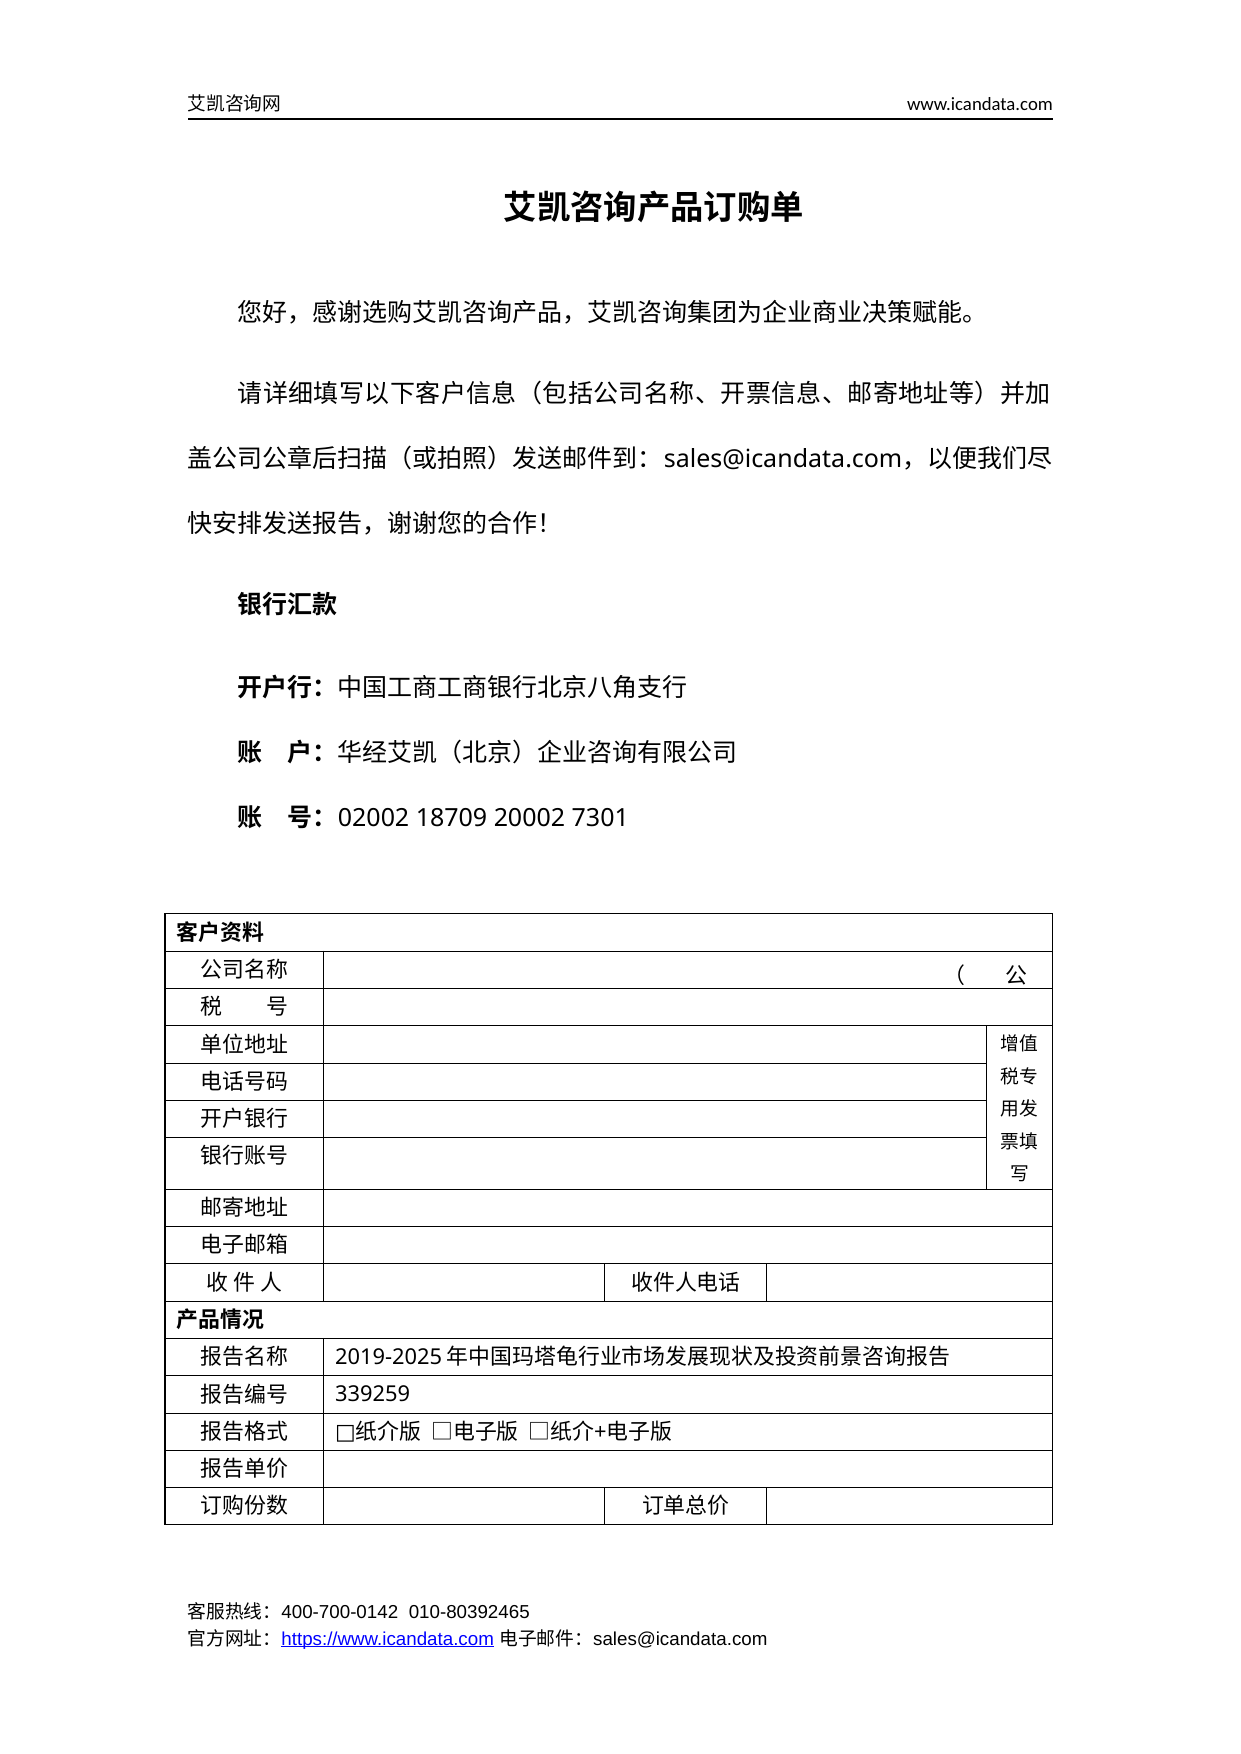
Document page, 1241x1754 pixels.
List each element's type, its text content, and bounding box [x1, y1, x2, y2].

table_cell [324, 1451, 1052, 1487]
table_cell [324, 952, 1052, 988]
table_cell [324, 1227, 1052, 1263]
table_cell [324, 1101, 986, 1137]
text 开户行：中国工商工商银行北京八角支行 [187, 653, 1053, 718]
table_cell [767, 1488, 1052, 1524]
table_cell [324, 1190, 1052, 1226]
table_cell 电话号码 [166, 1064, 323, 1100]
text 艾凯咨询产品订购单 [187, 172, 1053, 237]
table_cell [324, 1488, 604, 1524]
table_cell 公司名称 [166, 952, 323, 988]
text 账 号：02002 18709 20002 7301 [187, 783, 1053, 848]
table_cell [324, 1064, 986, 1100]
table_cell [767, 1264, 1052, 1301]
table_cell 收 件 人 [166, 1264, 323, 1301]
table_cell [324, 989, 1052, 1025]
text 账 户：华经艾凯（北京）企业咨询有限公司 [187, 718, 1053, 783]
table_cell [324, 1026, 986, 1062]
table_cell 开户银行 [166, 1101, 323, 1137]
table_cell 电子邮箱 [166, 1227, 323, 1263]
table_cell 订购份数 [166, 1488, 323, 1524]
table_cell 产品情况 [166, 1302, 1052, 1338]
table_cell 订单总价 [605, 1488, 766, 1524]
table_cell 收件人电话 [605, 1264, 766, 1301]
text 银行汇款 [187, 570, 1053, 635]
table_cell 税 号 [166, 989, 323, 1025]
table_cell 2019-2025年中国玛塔龟行业市场发展现状及投资前景咨询报告 [324, 1339, 1052, 1375]
table_cell 报告编号 [166, 1376, 323, 1412]
text 请详细填写以下客户信息（包括公司名称、开票信息、邮寄地址等）并加盖公司公章后扫描（或拍照）发送邮件到：sales@icandata.com，以便我们尽快安排发送报告，谢谢您的合作！ [187, 359, 1053, 554]
table_cell 339259 [324, 1376, 1052, 1412]
table_cell [324, 1264, 604, 1301]
text 您好，感谢选购艾凯咨询产品，艾凯咨询集团为企业商业决策赋能。 [187, 278, 1053, 343]
table_cell 报告格式 [166, 1414, 323, 1450]
table_cell 邮寄地址 [166, 1190, 323, 1226]
table_cell 增值税专用发票填写 [987, 1026, 1052, 1189]
table_cell [324, 1138, 986, 1189]
table_cell 单位地址 [166, 1026, 323, 1062]
table_cell 报告名称 [166, 1339, 323, 1375]
table_cell 银行账号 [166, 1138, 323, 1189]
table_header 客户资料 [166, 914, 1052, 951]
table_cell □纸介版 □电子版 □纸介+电子版 [324, 1414, 1052, 1450]
table_cell 报告单价 [166, 1451, 323, 1487]
